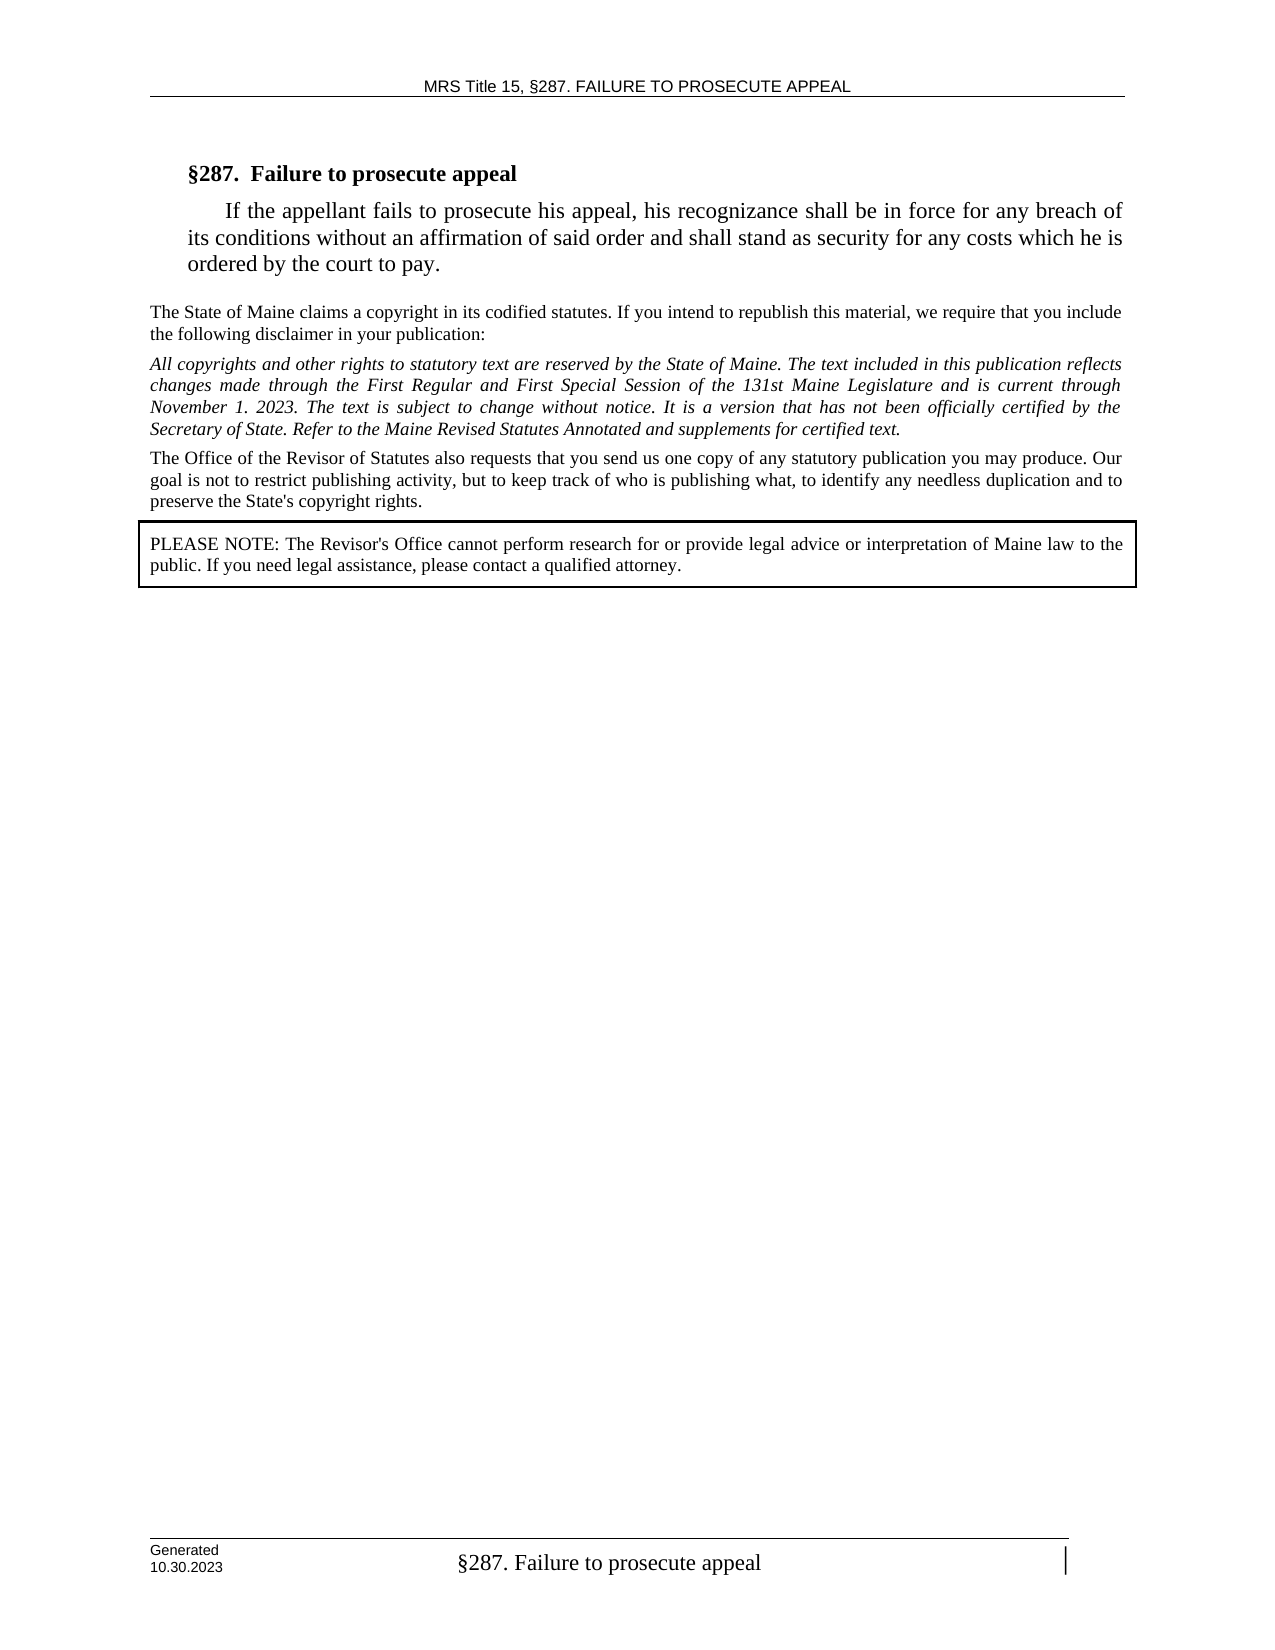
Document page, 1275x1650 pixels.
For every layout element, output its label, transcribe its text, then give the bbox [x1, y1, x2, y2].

text The State of Maine claims a copyright in its codified statutes. If you intend to republish this material, we require that you include the following disclaimer in your publication: [150, 301, 1125, 344]
text §287. Failure to prosecute appeal [187, 160, 1125, 187]
text If the appellant fails to prosecute his appeal, his recognizance shall be in force for any breach of its conditions without an affirmation of said order and shall stand as security for any costs which he is ordered by the court to pay. [187, 197, 1125, 276]
text All copyrights and other rights to statutory text are reserved by the State of Maine. The text included in this publication reflects changes made through the First Regular and First Special Session of the 131st Maine Legislature and is current through November 1. 2023 . The text is subject to change without notice. It is a version that has not been officially certified by the Secretary of State. Refer to the Maine Revised Statutes Annotated and supplements for certified text. [150, 353, 1125, 439]
text The Office of the Revisor of Statutes also requests that you send us one copy of any statutory publication you may produce. Our goal is not to restrict publishing activity, but to keep track of who is publishing what, to identify any needless duplication and to preserve the State's copyright rights. [150, 447, 1125, 512]
text PLEASE NOTE: The Revisor's Office cannot perform research for or provide legal advice or interpretation of Maine law to the public. If you need legal assistance, please contact a qualified attorney. [140, 523, 1135, 586]
